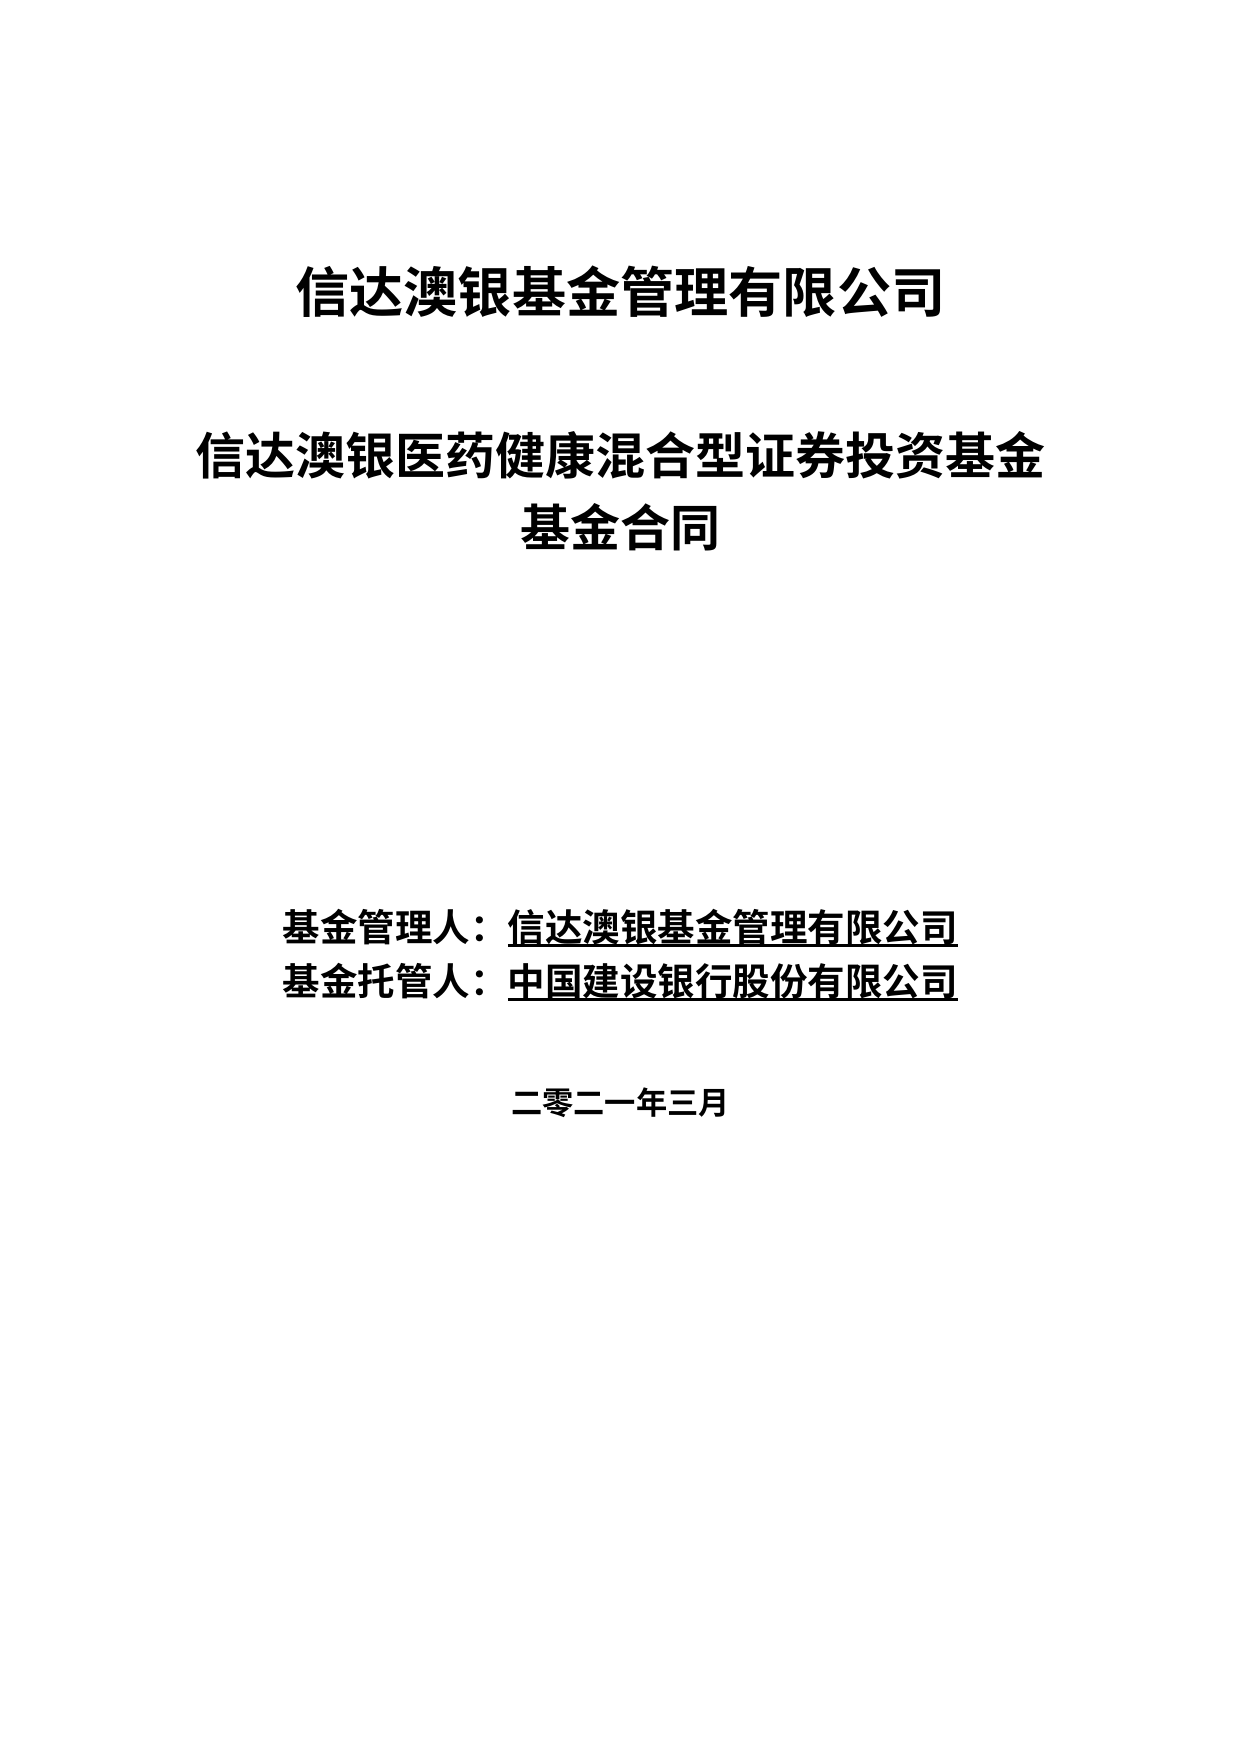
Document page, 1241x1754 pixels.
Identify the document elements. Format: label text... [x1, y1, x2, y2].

text 信达澳银医药健康混合型证券投资基金 基金合同 [187, 416, 1053, 561]
text 二零二一年三月 [187, 1078, 1053, 1123]
text 基金管理人：信达澳银基金管理有限公司 [187, 897, 1053, 952]
text 信达澳银基金管理有限公司 [187, 250, 1053, 328]
text 基金托管人：中国建设银行股份有限公司 [187, 952, 1053, 1006]
